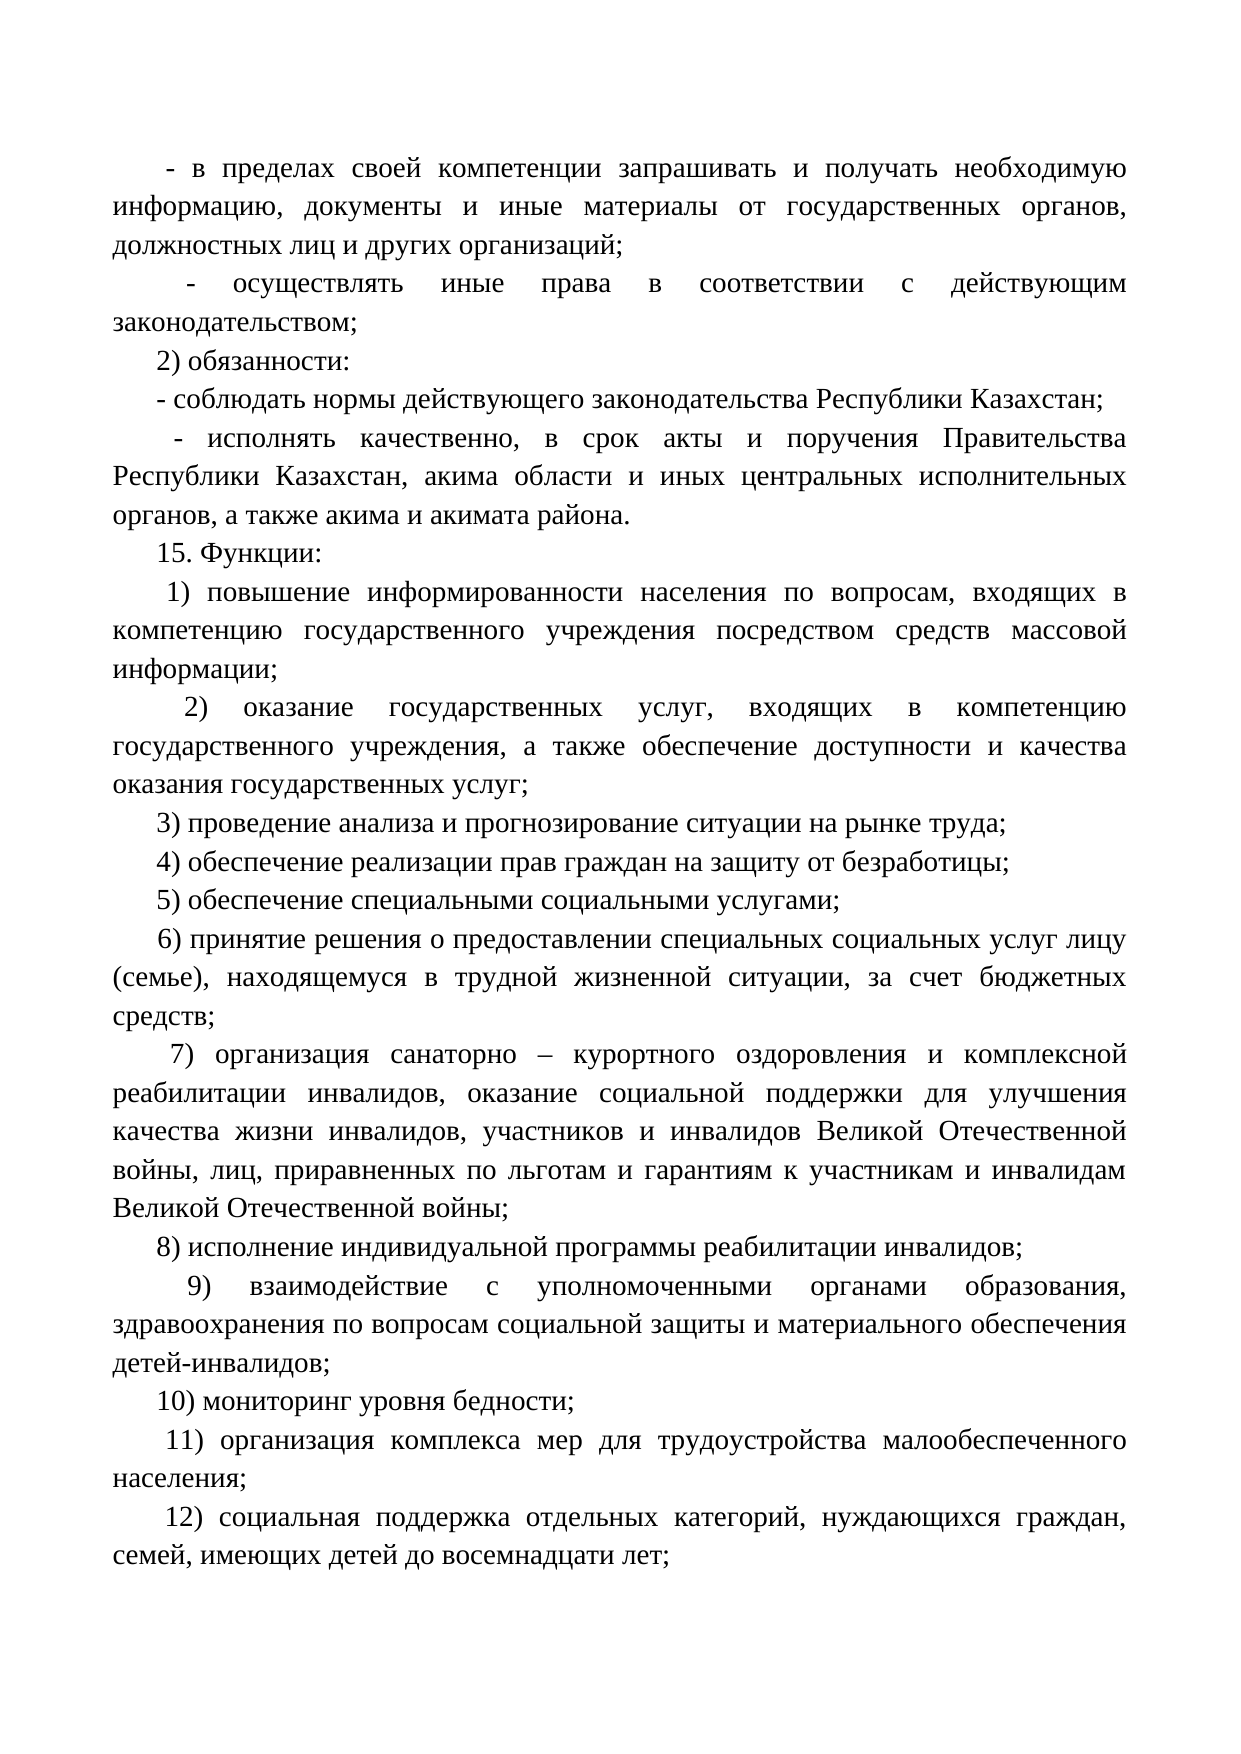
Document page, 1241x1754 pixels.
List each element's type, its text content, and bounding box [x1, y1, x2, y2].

text - в пределах своей компетенции запрашивать и получать необходимую информацию, документы и иные материалы от государственных органов, должностных лиц и других организаций; [112, 150, 1128, 261]
text 4) обеспечение реализации прав граждан на защиту от безработицы; [112, 844, 1128, 877]
text 8) исполнение индивидуальной программы реабилитации инвалидов; [112, 1229, 1128, 1263]
text 7) организация санаторно – курортного оздоровления и комплексной реабилитации инвалидов, оказание социальной поддержки для улучшения качества жизни инвалидов, участников и инвалидов Великой Отечественной войны, лиц, приравненных по льготам и гарантиям к участникам и инвалидам Великой Отечественной войны; [112, 1036, 1128, 1224]
text 10) мониторинг уровня бедности; [112, 1383, 1128, 1417]
text 6) принятие решения о предоставлении специальных социальных услуг лицу (семье), находящемуся в трудной жизненной ситуации, за счет бюджетных средств; [112, 921, 1128, 1031]
text 9) взаимодействие с уполномоченными органами образования, здравоохранения по вопросам социальной защиты и материального обеспечения детей-инвалидов; [112, 1268, 1128, 1378]
text 2) обязанности: [112, 343, 1128, 376]
text 12) социальная поддержка отдельных категорий, нуждающихся граждан, семей, имеющих детей до восемнадцати лет; [112, 1499, 1128, 1571]
text 1) повышение информированности населения по вопросам, входящих в компетенцию государственного учреждения посредством средств массовой информации; [112, 574, 1128, 684]
text - исполнять качественно, в срок акты и поручения Правительства Республики Казахстан, акима области и иных центральных исполнительных органов, а также акима и акимата района. [112, 420, 1128, 530]
text 2) оказание государственных услуг, входящих в компетенцию государственного учреждения, а также обеспечение доступности и качества оказания государственных услуг; [112, 689, 1128, 800]
text 5) обеспечение специальными социальными услугами; [112, 882, 1128, 916]
text - соблюдать нормы действующего законодательства Республики Казахстан; [112, 381, 1128, 415]
text 3) проведение анализа и прогнозирование ситуации на рынке труда; [112, 805, 1128, 839]
text 15. Функции: [112, 535, 1128, 569]
text - осуществлять иные права в соответствии с действующим законодательством; [112, 266, 1128, 338]
text 11) организация комплекса мер для трудоустройства малообеспеченного населения; [112, 1422, 1128, 1494]
